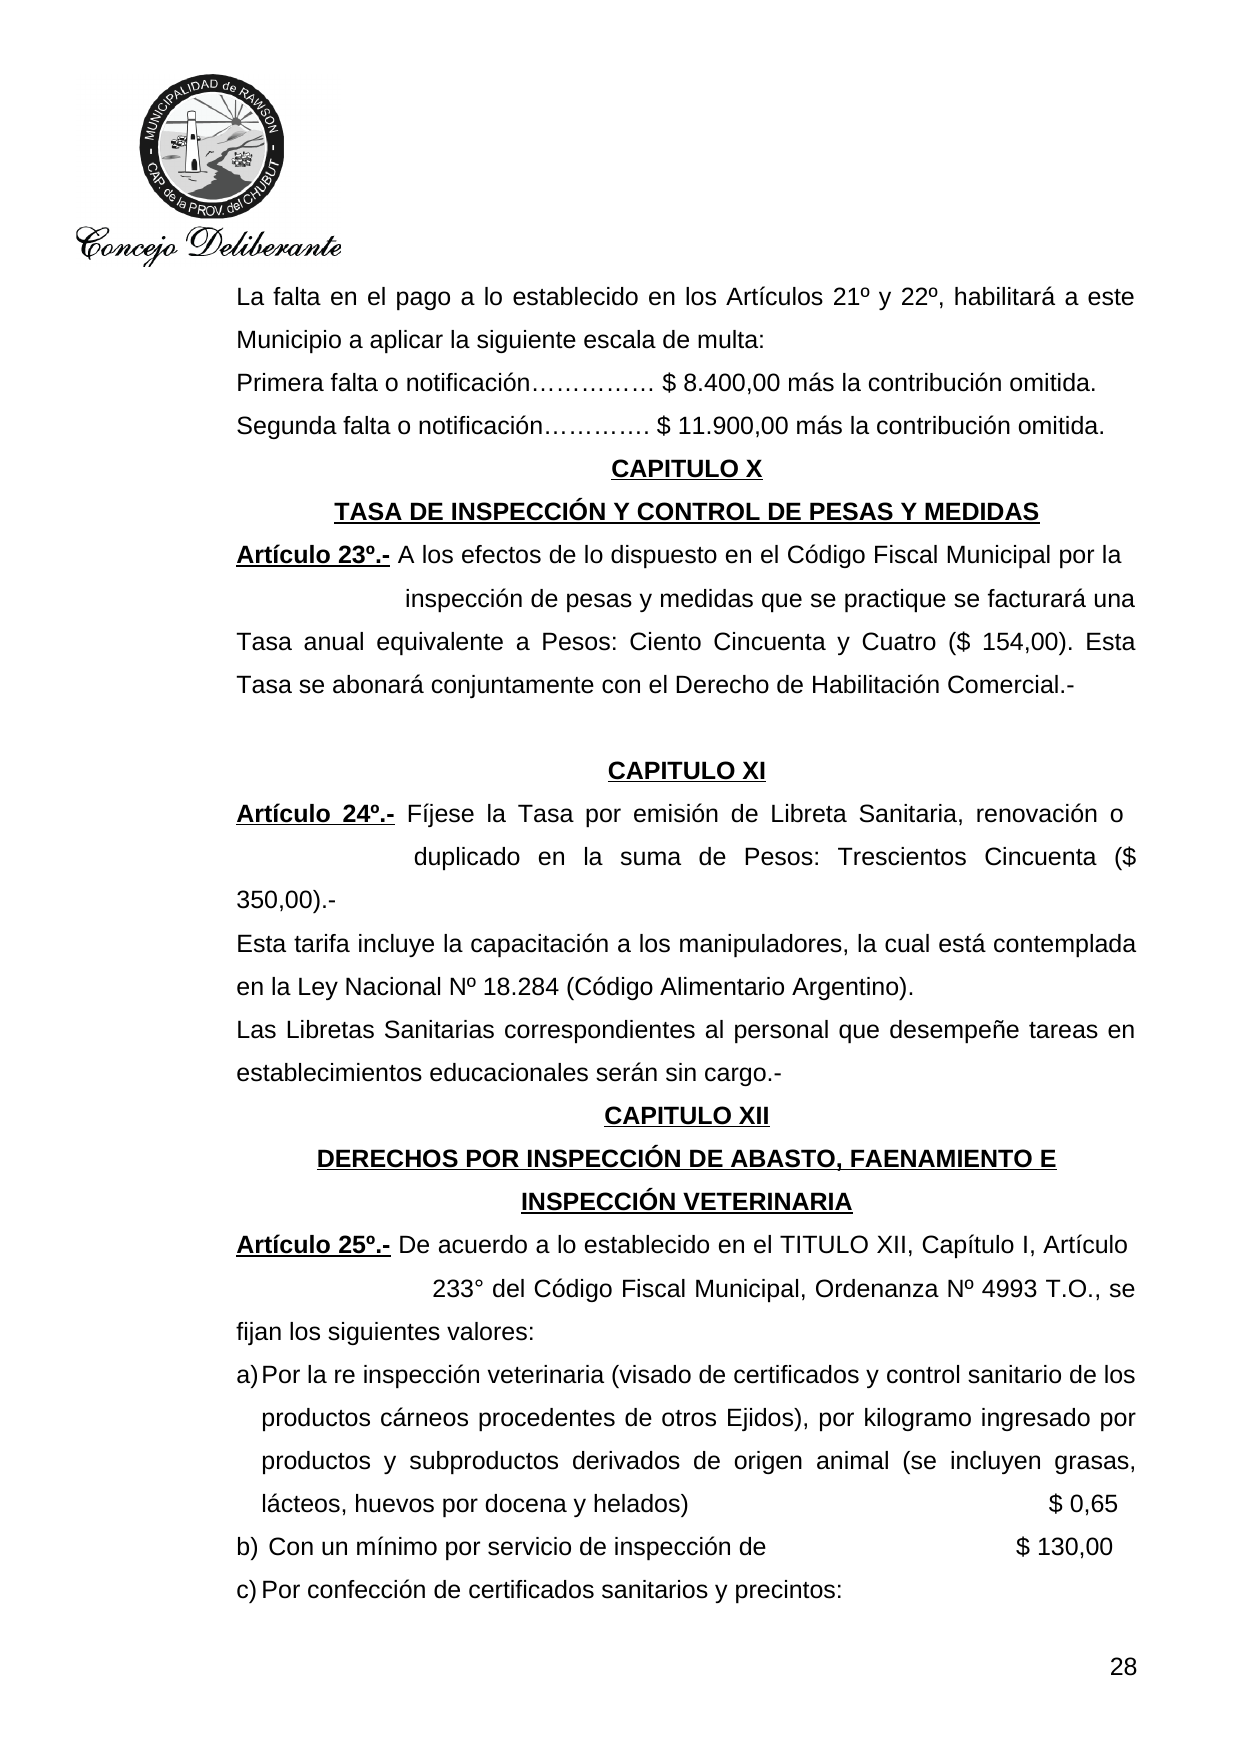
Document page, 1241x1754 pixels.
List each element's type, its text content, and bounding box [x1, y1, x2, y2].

text Artículo 24º.- Fíjese la Tasa por emisión de Libreta Sanitaria, renovación o duplicado en la suma de Pesos: Trescientos Cincuenta ($ 350,00).- [236, 799, 1137, 914]
text La falta en el pago a lo establecido en los Artículos 21º y 22º, habilitará a este Municipio a aplicar la siguiente escala de multa: [236, 282, 1137, 354]
text CAPITULO XII [236, 1101, 1137, 1130]
text CAPITULO X [236, 454, 1137, 483]
text TASA DE INSPECCIÓN Y CONTROL DE PESAS Y MEDIDAS [236, 497, 1137, 526]
text Segunda falta o notificación…………. $ 11.900,00 más la contribución omitida. [236, 411, 1137, 440]
text Artículo 23º.- A los efectos de lo dispuesto en el Código Fiscal Municipal por la inspección de pesas y medidas que se practique se facturará una Tasa anual equivalente a Pesos: Ciento Cincuenta y Cuatro ($ 154,00). Esta Tasa se abonará conjuntamente con el Derecho de Habilitación Comercial.- [236, 541, 1137, 699]
text Artículo 25º.- De acuerdo a lo establecido en el TITULO XII, Capítulo I, Artículo 233° del Código Fiscal Municipal, Ordenanza Nº 4993 T.O., se fijan los siguientes valores: [236, 1231, 1137, 1346]
text Esta tarifa incluye la capacitación a los manipuladores, la cual está contemplada en la Ley Nacional Nº 18.284 (Código Alimentario Argentino). [236, 929, 1137, 1001]
list Por confección de certificados sanitarios y precintos: [236, 1576, 1137, 1604]
picture [75, 74, 341, 265]
text DERECHOS POR INSPECCIÓN DE ABASTO, FAENAMIENTO E INSPECCIÓN VETERINARIA [236, 1144, 1137, 1216]
text Las Libretas Sanitarias correspondientes al personal que desempeñe tareas en establecimientos educacionales serán sin cargo.- [236, 1015, 1137, 1087]
list Por la re inspección veterinaria (visado de certificados y control sanitario de los productos cárneos procedentes de otros Ejidos), por kilogramo ingresado por productos y subproductos derivados de origen animal (se incluyen grasas, lácteos, huevos por docena y helados) $ 0,65 [236, 1360, 1137, 1518]
list Con un mínimo por servicio de inspección de $ 130,00 [236, 1532, 1137, 1561]
text CAPITULO XI [236, 756, 1137, 785]
text Primera falta o notificación…………… $ 8.400,00 más la contribución omitida. [236, 368, 1137, 397]
